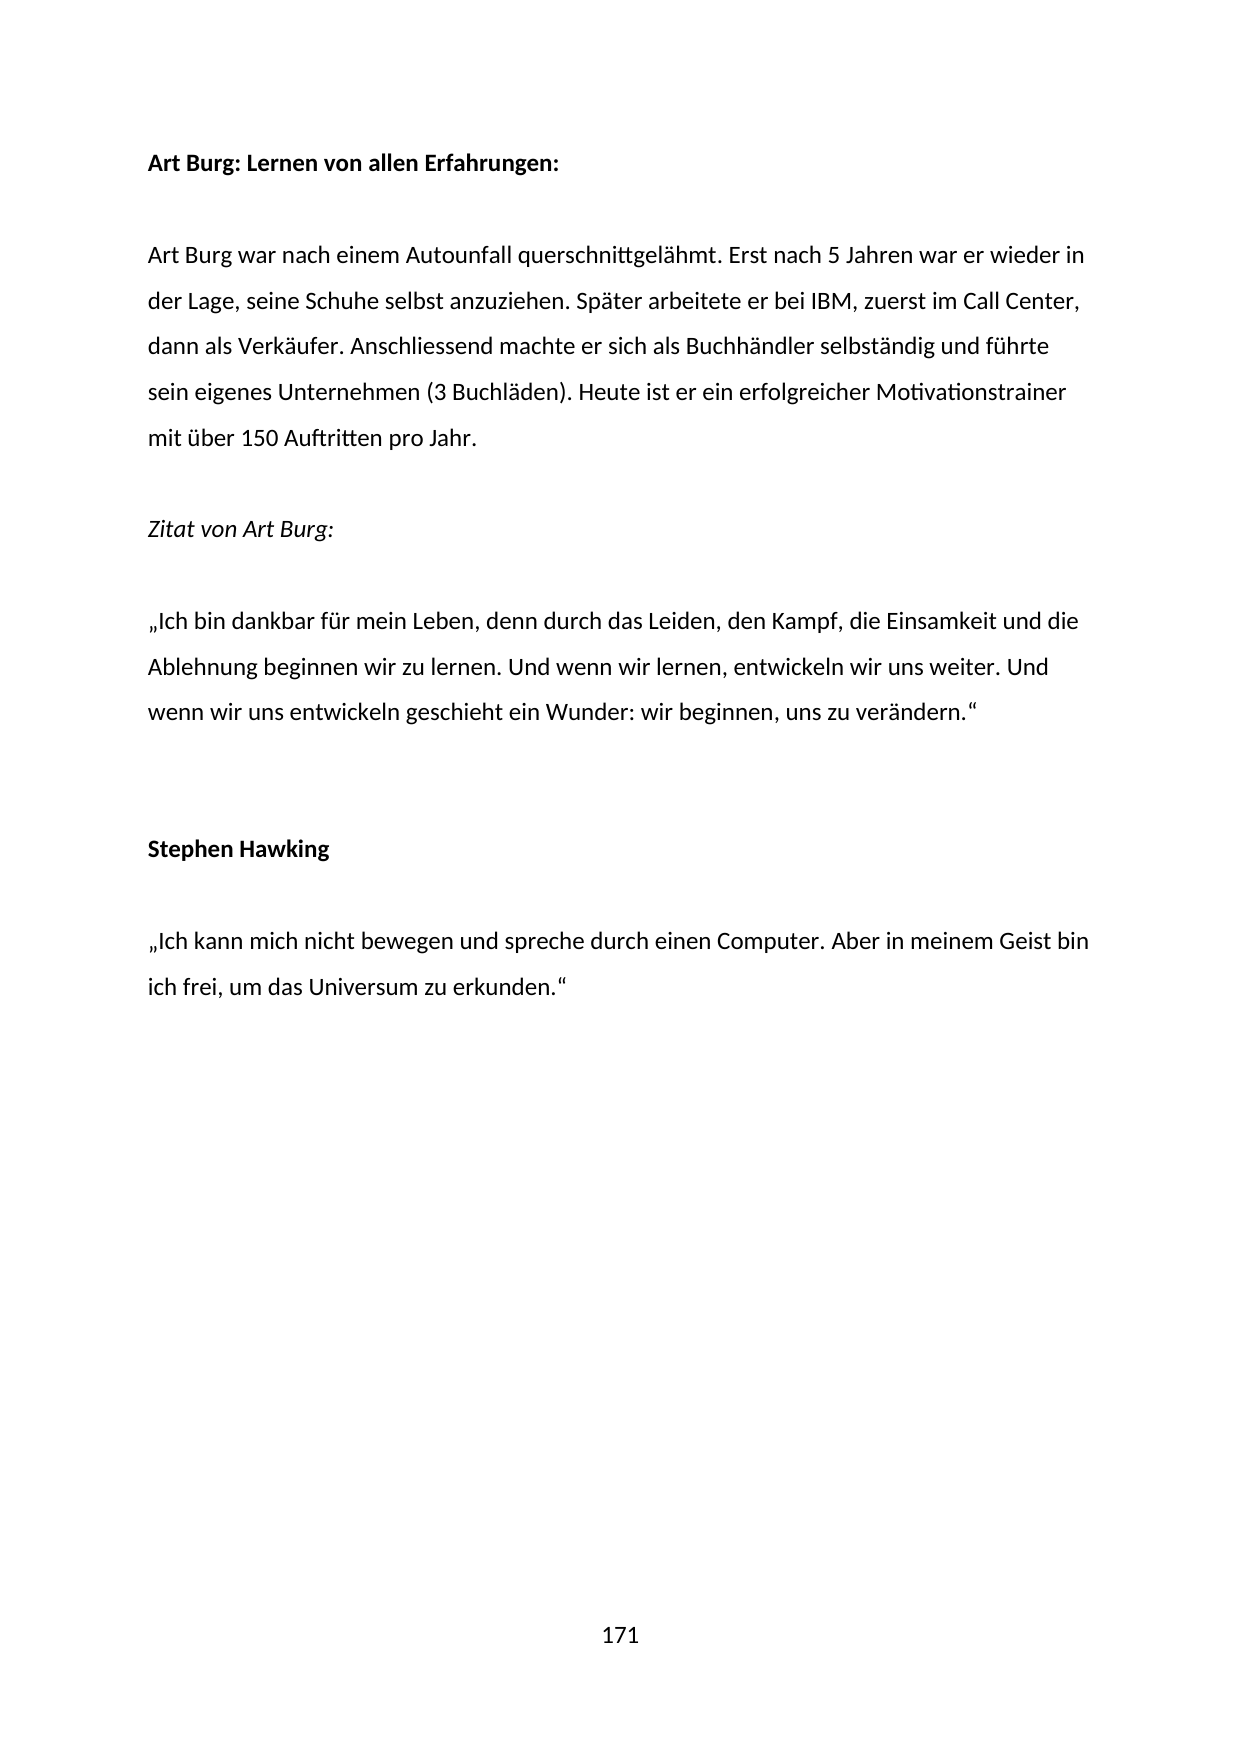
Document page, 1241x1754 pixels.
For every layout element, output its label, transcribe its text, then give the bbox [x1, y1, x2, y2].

text Zitat von Art Burg: [148, 513, 1093, 544]
text Stephen Hawking [148, 833, 1093, 864]
text Art Burg: Lernen von allen Erfahrungen: [148, 148, 1093, 178]
text „Ich kann mich nicht bewegen und spreche durch einen Computer. Aber in meinem Geist bin ich frei, um das Universum zu erkunden.“ [148, 925, 1093, 1001]
text „Ich bin dankbar für mein Leben, denn durch das Leiden, den Kampf, die Einsamkeit und die Ablehnung beginnen wir zu lernen. Und wenn wir lernen, entwickeln wir uns weiter. Und wenn wir uns entwickeln geschieht ein Wunder: wir beginnen, uns zu verändern.“ [148, 605, 1093, 727]
text Art Burg war nach einem Autounfall querschnittgelähmt. Erst nach 5 Jahren war er wieder in der Lage, seine Schuhe selbst anzuziehen. Später arbeitete er bei IBM, zuerst im Call Center, dann als Verkäufer. Anschliessend machte er sich als Buchhändler selbständig und führte sein eigenes Unternehmen (3 Buchläden). Heute ist er ein erfolgreicher Motivationstrainer mit über 150 Auftritten pro Jahr. [148, 239, 1093, 452]
